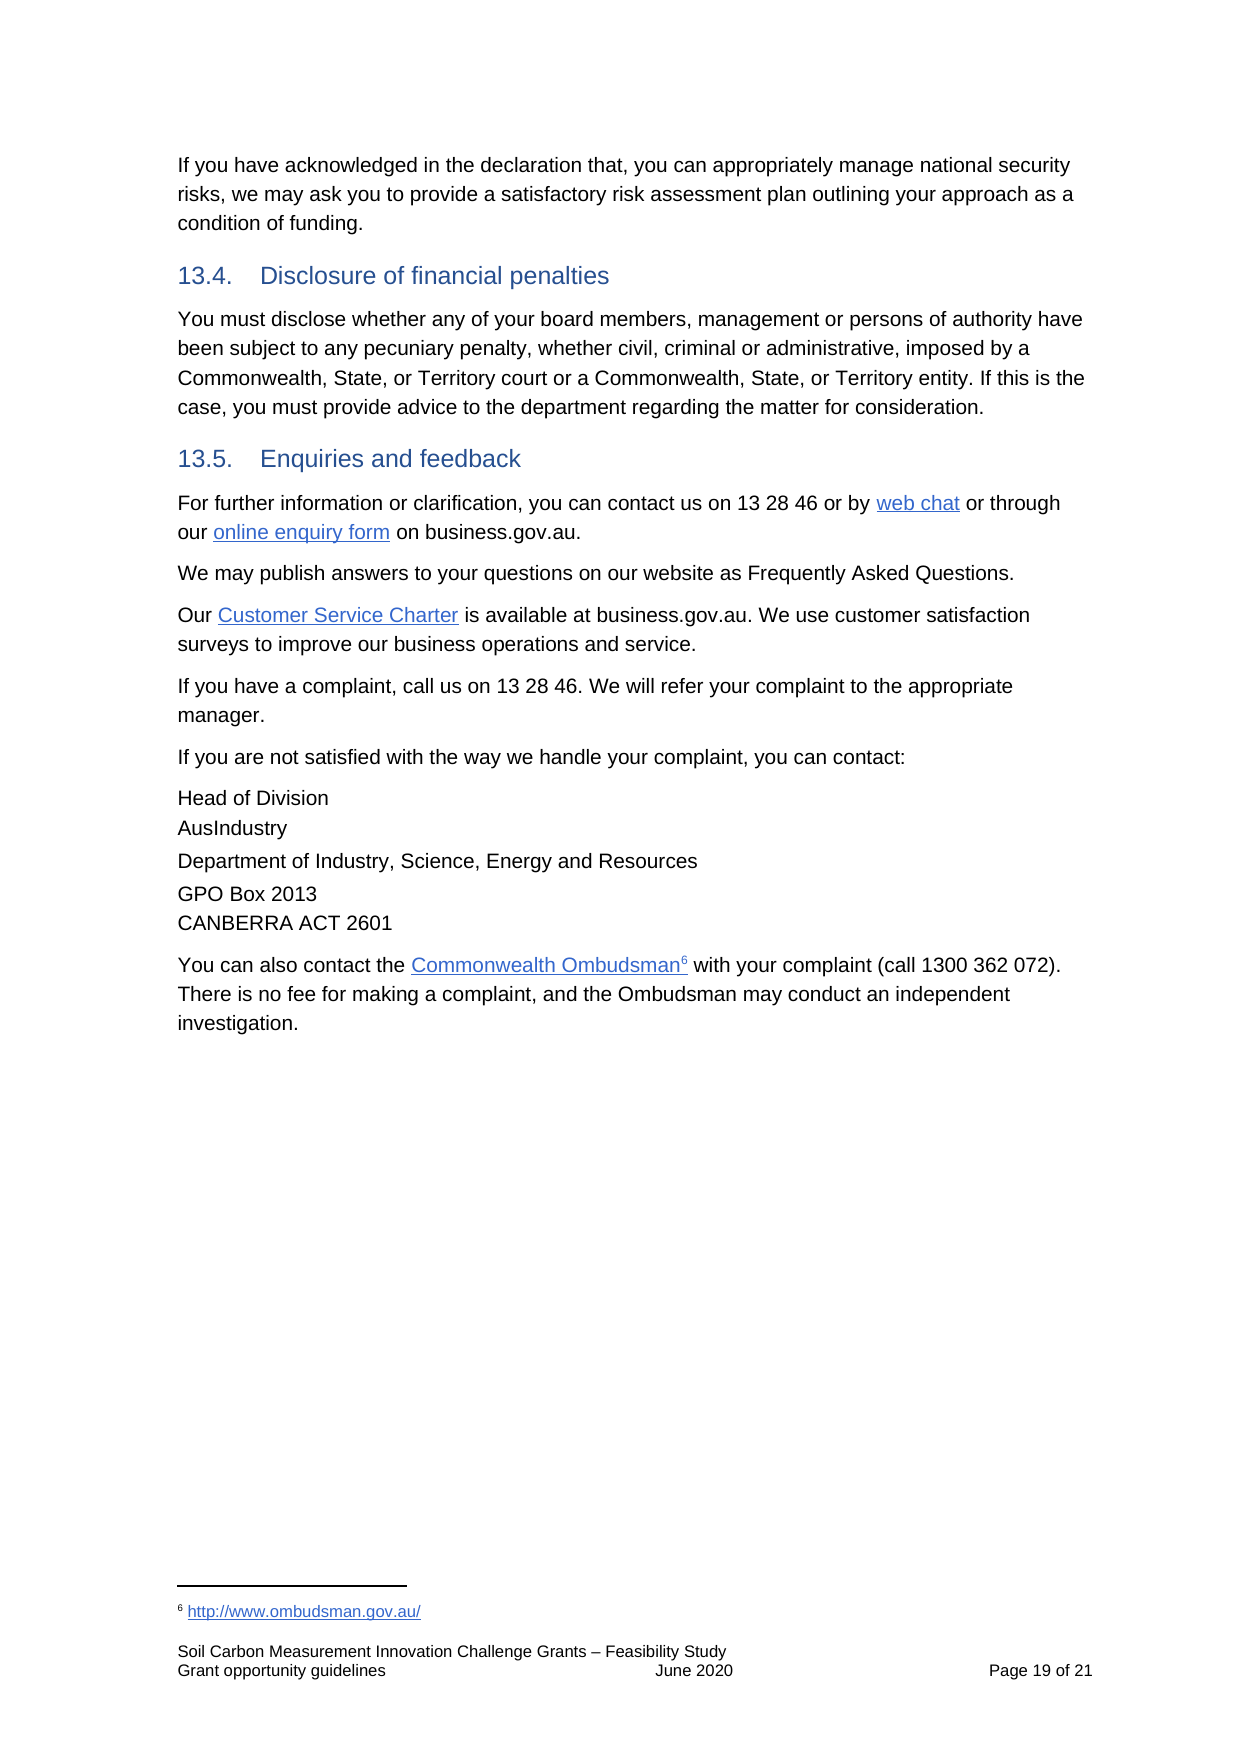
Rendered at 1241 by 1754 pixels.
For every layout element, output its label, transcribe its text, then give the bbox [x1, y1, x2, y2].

text If you have a complaint, call us on 13 28 46. We will refer your complaint to the appropriate manager. [177, 668, 1092, 727]
text If you have acknowledged in the declaration that, you can appropriately manage national security risks, we may ask you to provide a satisfactory risk assessment plan outlining your approach as a condition of funding. [177, 148, 1092, 235]
text For further information or clarification, you can contact us on 13 28 46 or by web chat or through our online enquiry form on business.gov.au. [177, 485, 1092, 543]
text Head of Division AusIndustry [177, 781, 1092, 839]
text Our Customer Service Charter is available at business.gov.au. We use customer satisfaction surveys to improve our business operations and service. [177, 598, 1092, 656]
subtitle Enquiries and feedback [177, 443, 1092, 473]
text GPO Box 2013 CANBERRA ACT 2601 [177, 877, 1092, 935]
text If you are not satisfied with the way we handle your complaint, you can contact: [177, 739, 1092, 768]
text Department of Industry, Science, Energy and Resources [177, 843, 1092, 873]
text You can also contact the Commonwealth Ombudsman with your complaint (call 1300 362 072). There is no fee for making a complaint, and the Ombudsman may conduct an independent investigation. [177, 948, 1092, 1035]
text You must disclose whether any of your board members, management or persons of authority have been subject to any pecuniary penalty, whether civil, criminal or administrative, imposed by a Commonwealth, State, or Territory court or a Commonwealth, State, or Territory entity. If this is the case, you must provide advice to the department regarding the matter for consideration. [177, 302, 1092, 418]
text We may publish answers to your questions on our website as Frequently Asked Questions. [177, 556, 1092, 585]
subtitle Disclosure of financial penalties [177, 260, 1092, 289]
